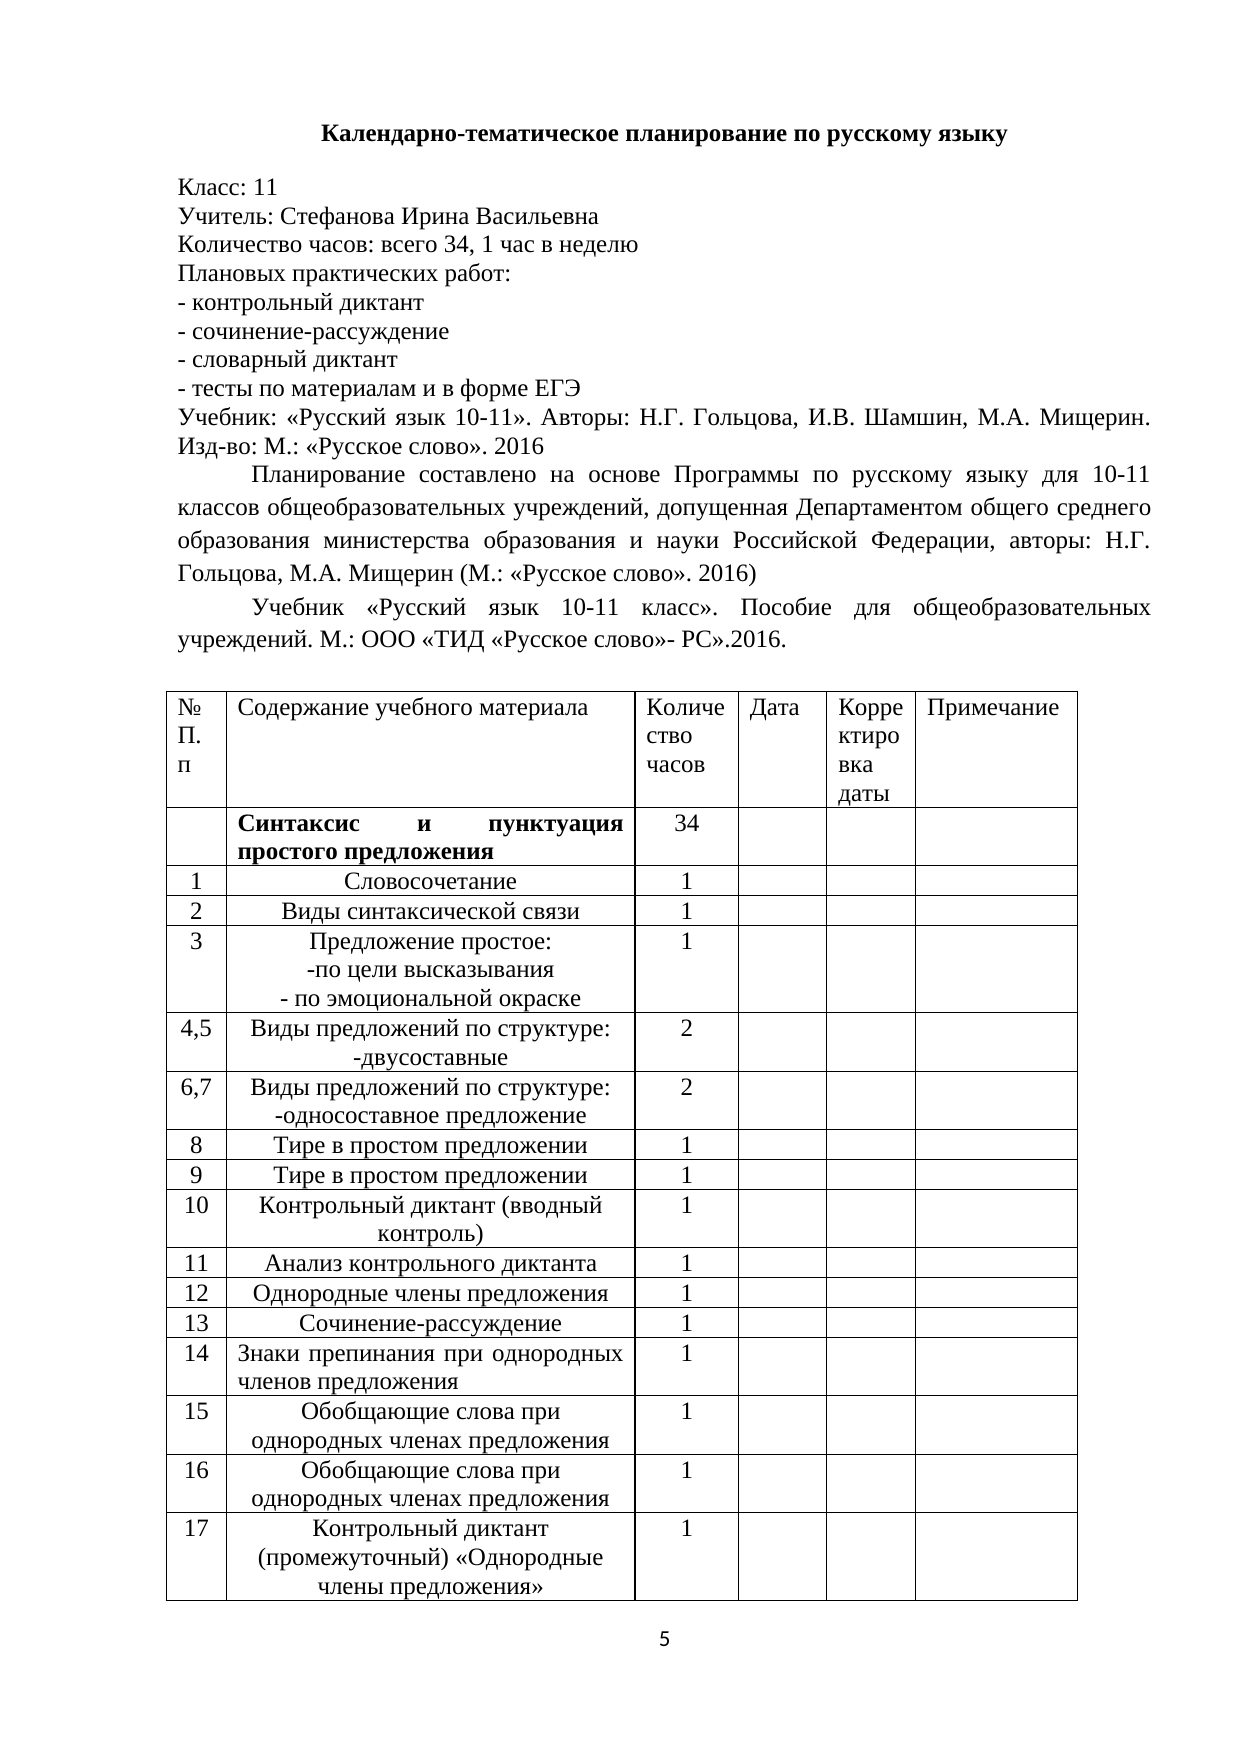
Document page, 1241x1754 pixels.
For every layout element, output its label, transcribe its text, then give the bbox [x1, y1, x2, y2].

table_cell [827, 896, 915, 925]
table_cell [827, 1130, 915, 1159]
table_cell [739, 1338, 826, 1395]
table_cell 1 [636, 1278, 738, 1307]
table_cell Знаки препинания при однородных членов предложения [227, 1338, 634, 1395]
text Календарно-тематическое планирование по русскому языку [177, 118, 1152, 147]
table_cell [739, 1072, 826, 1129]
table_header Дата [739, 692, 826, 807]
table_cell 1 [636, 1160, 738, 1189]
table_cell [916, 1013, 1077, 1071]
table_cell 13 [167, 1308, 226, 1337]
table_cell 2 [167, 896, 226, 925]
table_cell Виды синтаксической связи [227, 896, 634, 925]
table_cell [916, 1190, 1077, 1247]
table_header Содержание учебного материала [227, 692, 634, 807]
table_cell [739, 1160, 826, 1189]
text Класс: 11 [177, 172, 1152, 201]
table_cell [916, 1513, 1077, 1599]
table_cell 16 [167, 1455, 226, 1512]
table_cell 1 [636, 896, 738, 925]
table_cell [827, 1190, 915, 1247]
table_cell 1 [636, 1248, 738, 1277]
table_cell [916, 1278, 1077, 1307]
table_cell [916, 1160, 1077, 1189]
table_cell 4,5 [167, 1013, 226, 1071]
table_cell Виды предложений по структуре: -двусоставные [227, 1013, 634, 1071]
table_cell Тире в простом предложении [227, 1160, 634, 1189]
table_cell [739, 1308, 826, 1337]
table_cell Анализ контрольного диктанта [227, 1248, 634, 1277]
table_cell [739, 1248, 826, 1277]
table_cell 10 [167, 1190, 226, 1247]
table_cell [827, 1160, 915, 1189]
table_cell [916, 1072, 1077, 1129]
text - сочинение-рассуждение [177, 316, 1152, 344]
table_cell [916, 926, 1077, 1012]
table_cell Обобщающие слова при однородных членах предложения [227, 1396, 634, 1454]
table_cell 6,7 [167, 1072, 226, 1129]
table_cell Тире в простом предложении [227, 1130, 634, 1159]
table_cell 1 [636, 1396, 738, 1454]
table_cell 11 [167, 1248, 226, 1277]
table_cell 17 [167, 1513, 226, 1599]
table_cell [916, 1455, 1077, 1512]
table_cell [916, 1248, 1077, 1277]
table_cell [827, 1278, 915, 1307]
table_cell [827, 1248, 915, 1277]
table_cell [827, 1513, 915, 1599]
table_cell 9 [167, 1160, 226, 1189]
table_cell [739, 1278, 826, 1307]
table_cell [739, 1190, 826, 1247]
table_cell [739, 1396, 826, 1454]
table_cell [739, 1130, 826, 1159]
table_cell [827, 1013, 915, 1071]
table_cell 1 [636, 1130, 738, 1159]
table_cell [916, 866, 1077, 895]
table_header Количество часов [636, 692, 738, 807]
table_cell [827, 1455, 915, 1512]
table_cell [916, 1338, 1077, 1395]
table_cell Обобщающие слова при однородных членах предложения [227, 1455, 634, 1512]
table_cell 1 [636, 1338, 738, 1395]
text Планирование составлено на основе Программы по русскому языку для 10-11 классов общеобразовательных учреждений, допущенная Департаментом общего среднего образования министерства образования и науки Российской Федерации, авторы: Н.Г. Гольцова, М.А. Мищерин (М.: «Русское слово». 2016) [177, 459, 1152, 587]
table_cell [827, 1072, 915, 1129]
table_cell [739, 1013, 826, 1071]
table_cell [739, 1513, 826, 1599]
table_cell 1 [636, 866, 738, 895]
table_header № П.п [167, 692, 226, 807]
table_cell [739, 866, 826, 895]
text - тесты по материалам и в форме ЕГЭ [177, 373, 1152, 402]
text Учебник «Русский язык 10-11 класс». Пособие для общеобразовательных учреждений. М.: ООО «ТИД «Русское слово»- РС».2016. [177, 592, 1152, 653]
table_cell 15 [167, 1396, 226, 1454]
table_cell [167, 808, 226, 865]
table_cell [827, 866, 915, 895]
text - словарный диктант [177, 344, 1152, 373]
table_cell [739, 926, 826, 1012]
table_cell 8 [167, 1130, 226, 1159]
table_header Корректировка даты [827, 692, 915, 807]
table_cell Виды предложений по структуре: -односоставное предложение [227, 1072, 634, 1129]
table_cell [739, 808, 826, 865]
table_cell [916, 896, 1077, 925]
table_cell Контрольный диктант (вводный контроль) [227, 1190, 634, 1247]
table_cell [827, 808, 915, 865]
table_cell [827, 926, 915, 1012]
table_cell [916, 808, 1077, 865]
table_cell 12 [167, 1278, 226, 1307]
table_cell [739, 896, 826, 925]
table_cell 3 [167, 926, 226, 1012]
text Учебник: «Русский язык 10-11». Авторы: Н.Г. Гольцова, И.В. Шамшин, М.А. Мищерин. Изд-во: М.: «Русское слово». 2016 [177, 402, 1152, 459]
table_cell 1 [636, 1455, 738, 1512]
table_cell 14 [167, 1338, 226, 1395]
text Количество часов: всего 34, 1 час в неделю [177, 229, 1152, 258]
table_cell 1 [636, 1513, 738, 1599]
table_cell [739, 1455, 826, 1512]
table_cell 1 [636, 926, 738, 1012]
table_cell 1 [167, 866, 226, 895]
table_cell [827, 1338, 915, 1395]
table_cell [916, 1396, 1077, 1454]
text - контрольный диктант [177, 287, 1152, 316]
table_cell [827, 1308, 915, 1337]
table_cell Предложение простое: -по цели высказывания - по эмоциональной окраске [227, 926, 634, 1012]
table_cell 1 [636, 1308, 738, 1337]
table_cell 2 [636, 1013, 738, 1071]
table_header Примечание [916, 692, 1077, 807]
table_cell [916, 1308, 1077, 1337]
table_cell Контрольный диктант (промежуточный) «Однородные члены предложения» [227, 1513, 634, 1599]
table_cell 34 [636, 808, 738, 865]
table_cell Сочинение-рассуждение [227, 1308, 634, 1337]
table_cell Однородные члены предложения [227, 1278, 634, 1307]
table_cell 2 [636, 1072, 738, 1129]
text Учитель: Стефанова Ирина Васильевна [177, 201, 1152, 229]
table_cell 1 [636, 1190, 738, 1247]
table_cell [827, 1396, 915, 1454]
text Плановых практических работ: [177, 258, 1152, 287]
table_cell Словосочетание [227, 866, 634, 895]
table_cell [916, 1130, 1077, 1159]
table_cell Синтаксис и пунктуация простого предложения [227, 808, 634, 865]
